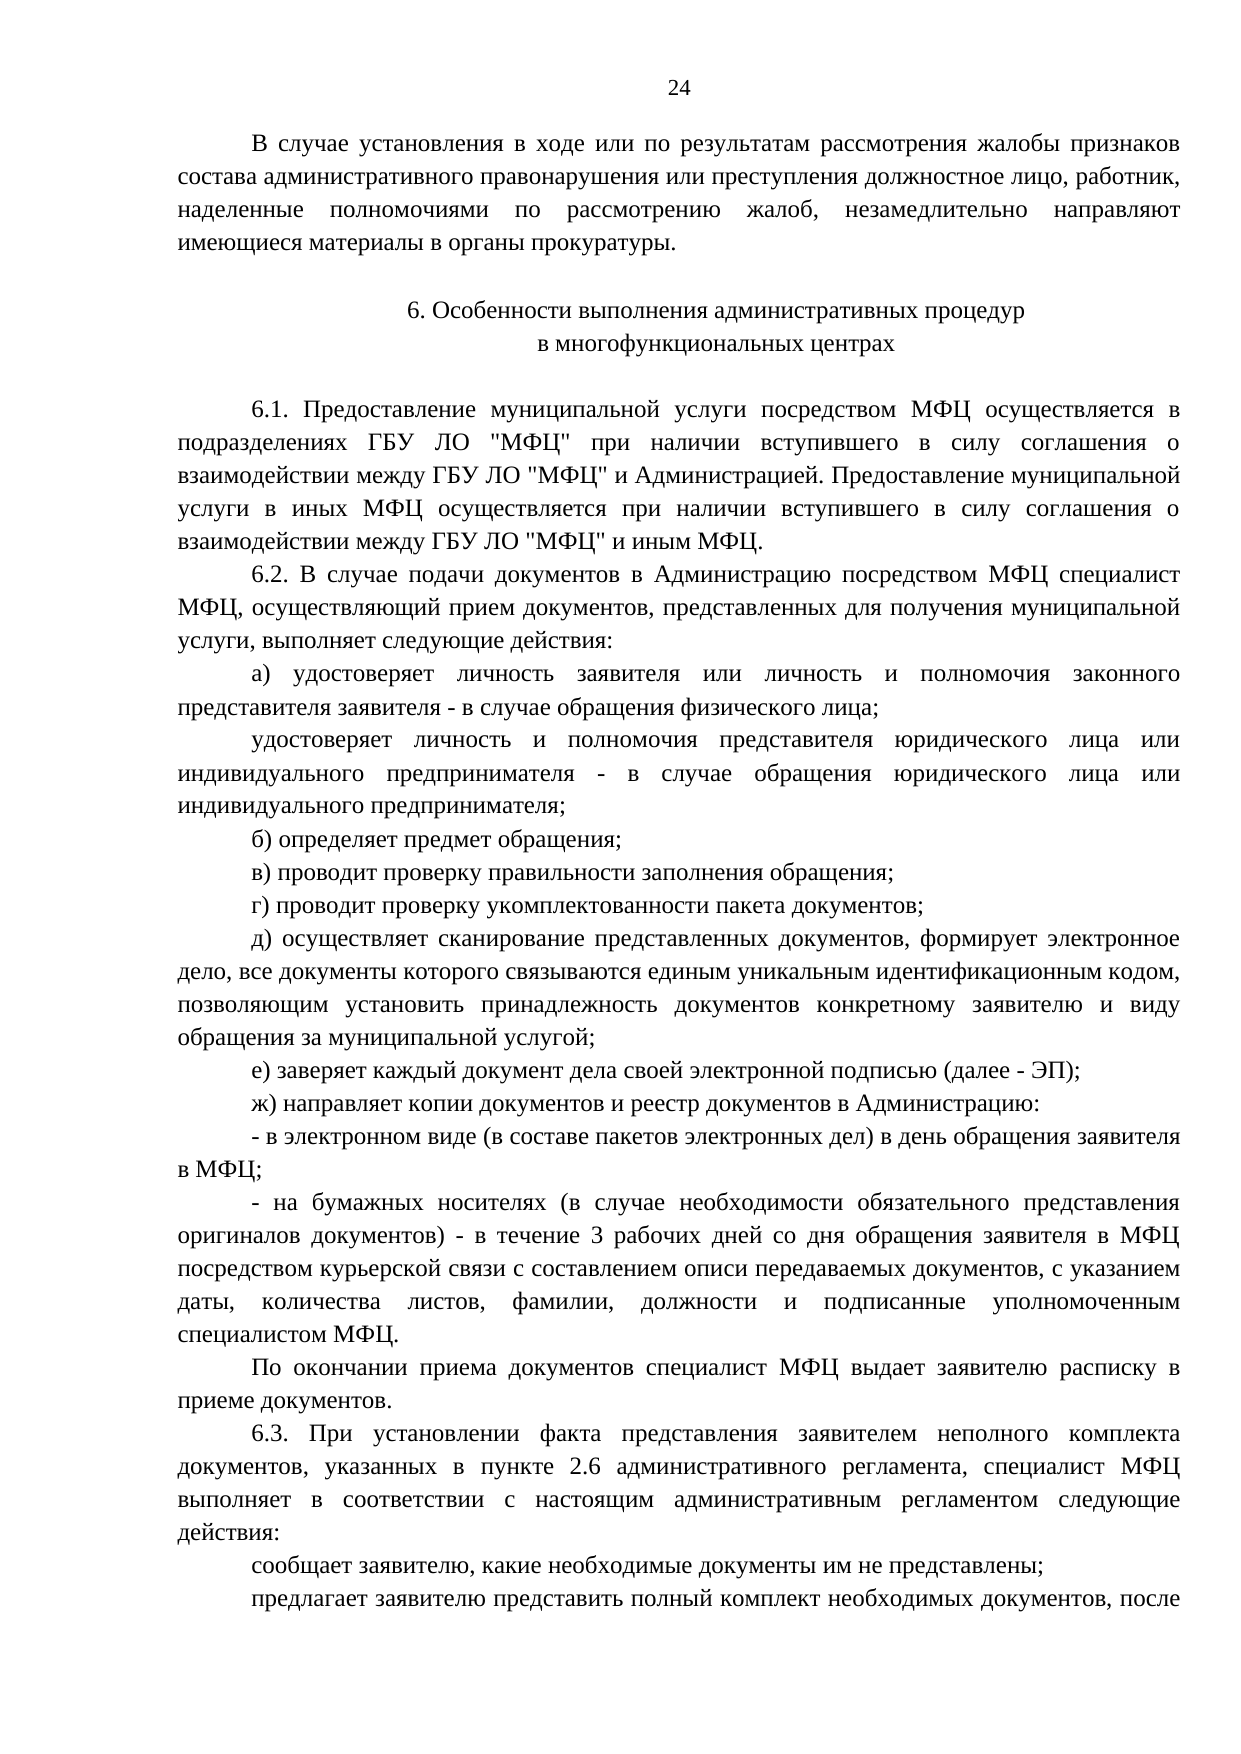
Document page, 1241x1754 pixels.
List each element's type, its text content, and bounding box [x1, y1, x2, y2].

text - на бумажных носителях (в случае необходимости обязательного представления оригиналов документов) - в течение 3 рабочих дней со дня обращения заявителя в МФЦ посредством курьерской связи с составлением описи передаваемых документов, с указанием даты, количества листов, фамилии, должности и подписанные уполномоченным специалистом МФЦ. [177, 1187, 1181, 1348]
text в) проводит проверку правильности заполнения обращения; [177, 857, 1181, 885]
text ж) направляет копии документов и реестр документов в Администрацию: [177, 1088, 1181, 1117]
text По окончании приема документов специалист МФЦ выдает заявителю расписку в приеме документов. [177, 1352, 1181, 1414]
text сообщает заявителю, какие необходимые документы им не представлены; [177, 1550, 1181, 1579]
text г) проводит проверку укомплектованности пакета документов; [177, 890, 1181, 918]
text 6.1. Предоставление муниципальной услуги посредством МФЦ осуществляется в подразделениях ГБУ ЛО "МФЦ" при наличии вступившего в силу соглашения о взаимодействии между ГБУ ЛО "МФЦ" и Администрацией. Предоставление муниципальной услуги в иных МФЦ осуществляется при наличии вступившего в силу соглашения о взаимодействии между ГБУ ЛО "МФЦ" и иным МФЦ. [177, 394, 1181, 555]
text 6.3. При установлении факта представления заявителем неполного комплекта документов, указанных в пункте 2.6 административного регламента, специалист МФЦ выполняет в соответствии с настоящим административным регламентом следующие действия: [177, 1418, 1181, 1546]
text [177, 1583, 1181, 1612]
text в многофункциональных центрах [177, 328, 1181, 357]
text 6.2. В случае подачи документов в Администрацию посредством МФЦ специалист МФЦ, осуществляющий прием документов, представленных для получения муниципальной услуги, выполняет следующие действия: [177, 559, 1181, 654]
text д) осуществляет сканирование представленных документов, формирует электронное дело, все документы которого связываются единым уникальным идентификационным кодом, позволяющим установить принадлежность документов конкретному заявителю и виду обращения за муниципальной услугой; [177, 923, 1181, 1051]
text е) заверяет каждый документ дела своей электронной подписью (далее - ЭП); [177, 1055, 1181, 1083]
text а) удостоверяет личность заявителя или личность и полномочия законного представителя заявителя - в случае обращения физического лица; [177, 658, 1181, 720]
text - в электронном виде (в составе пакетов электронных дел) в день обращения заявителя в МФЦ; [177, 1121, 1181, 1183]
text В случае установления в ходе или по результатам рассмотрения жалобы признаков состава административного правонарушения или преступления должностное лицо, работник, наделенные полномочиями по рассмотрению жалоб, незамедлительно направляют имеющиеся материалы в органы прокуратуры. [177, 128, 1181, 256]
text б) определяет предмет обращения; [177, 824, 1181, 852]
text удостоверяет личность и полномочия представителя юридического лица или индивидуального предпринимателя - в случае обращения юридического лица или индивидуального предпринимателя; [177, 724, 1181, 819]
text 6. Особенности выполнения административных процедур [177, 295, 1181, 324]
